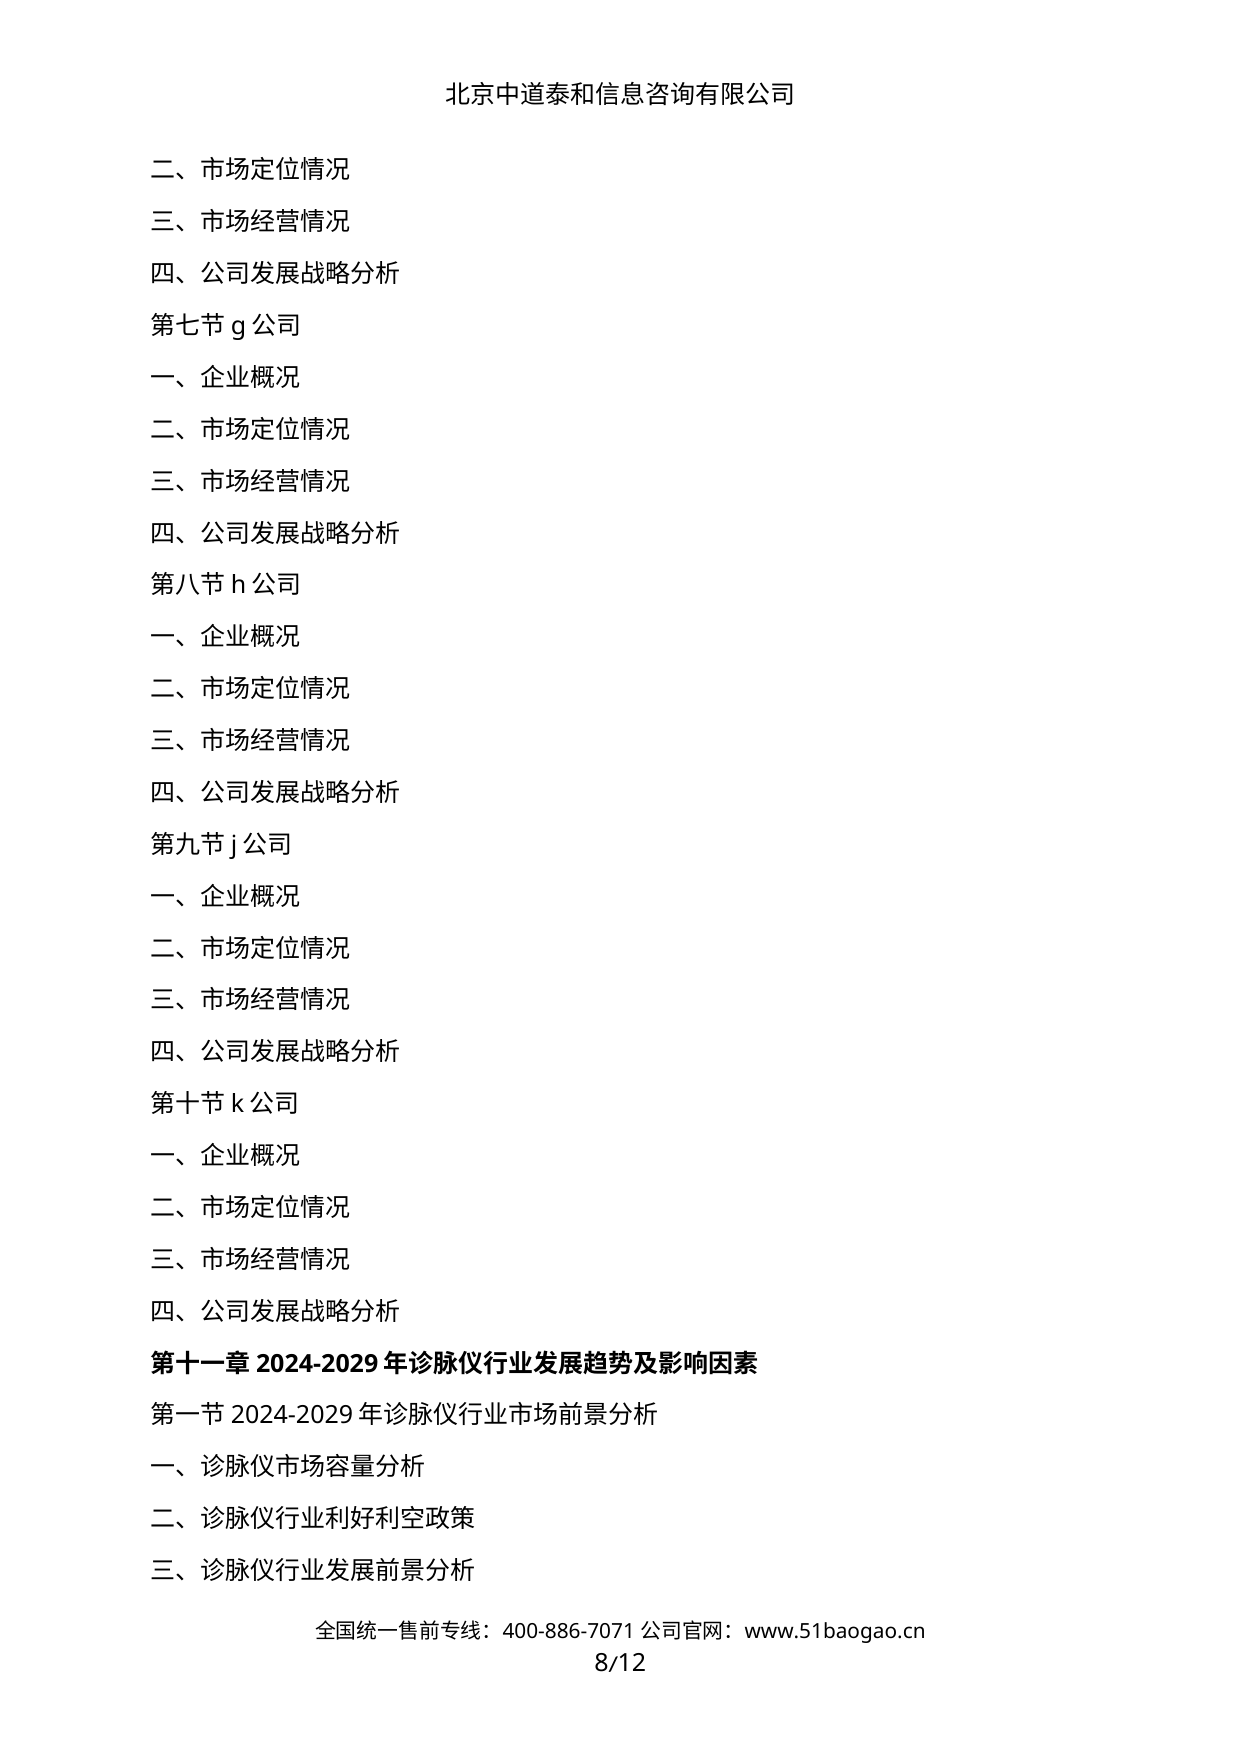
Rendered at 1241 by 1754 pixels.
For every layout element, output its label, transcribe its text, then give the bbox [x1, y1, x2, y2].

text 一、企业概况 [150, 617, 1090, 653]
text 第七节 g公司 [150, 306, 1090, 342]
text 二、市场定位情况 [150, 150, 1090, 186]
text 三、市场经营情况 [150, 461, 1090, 497]
text 三、市场经营情况 [150, 721, 1090, 757]
text 二、市场定位情况 [150, 928, 1090, 964]
text 二、市场定位情况 [150, 409, 1090, 446]
text 第十节 k公司 [150, 1084, 1090, 1120]
text 三、市场经营情况 [150, 1239, 1090, 1276]
text 第十一章 2024-2029年诊脉仪行业发展趋势及影响因素 [150, 1343, 1090, 1379]
text 二、市场定位情况 [150, 1187, 1090, 1224]
text 一、诊脉仪市场容量分析 [150, 1447, 1090, 1483]
text 三、市场经营情况 [150, 980, 1090, 1016]
text 三、市场经营情况 [150, 202, 1090, 238]
text 一、企业概况 [150, 876, 1090, 912]
text 二、市场定位情况 [150, 669, 1090, 705]
text 四、公司发展战略分析 [150, 513, 1090, 549]
text 三、诊脉仪行业发展前景分析 [150, 1551, 1090, 1587]
text 四、公司发展战略分析 [150, 772, 1090, 809]
text 第一节 2024-2029年诊脉仪行业市场前景分析 [150, 1395, 1090, 1431]
text 二、诊脉仪行业利好利空政策 [150, 1499, 1090, 1535]
text 第九节 j公司 [150, 824, 1090, 861]
text 第八节 h公司 [150, 565, 1090, 601]
text 四、公司发展战略分析 [150, 1291, 1090, 1327]
text 一、企业概况 [150, 357, 1090, 394]
text 四、公司发展战略分析 [150, 1032, 1090, 1068]
text 四、公司发展战略分析 [150, 254, 1090, 290]
text 一、企业概况 [150, 1136, 1090, 1172]
